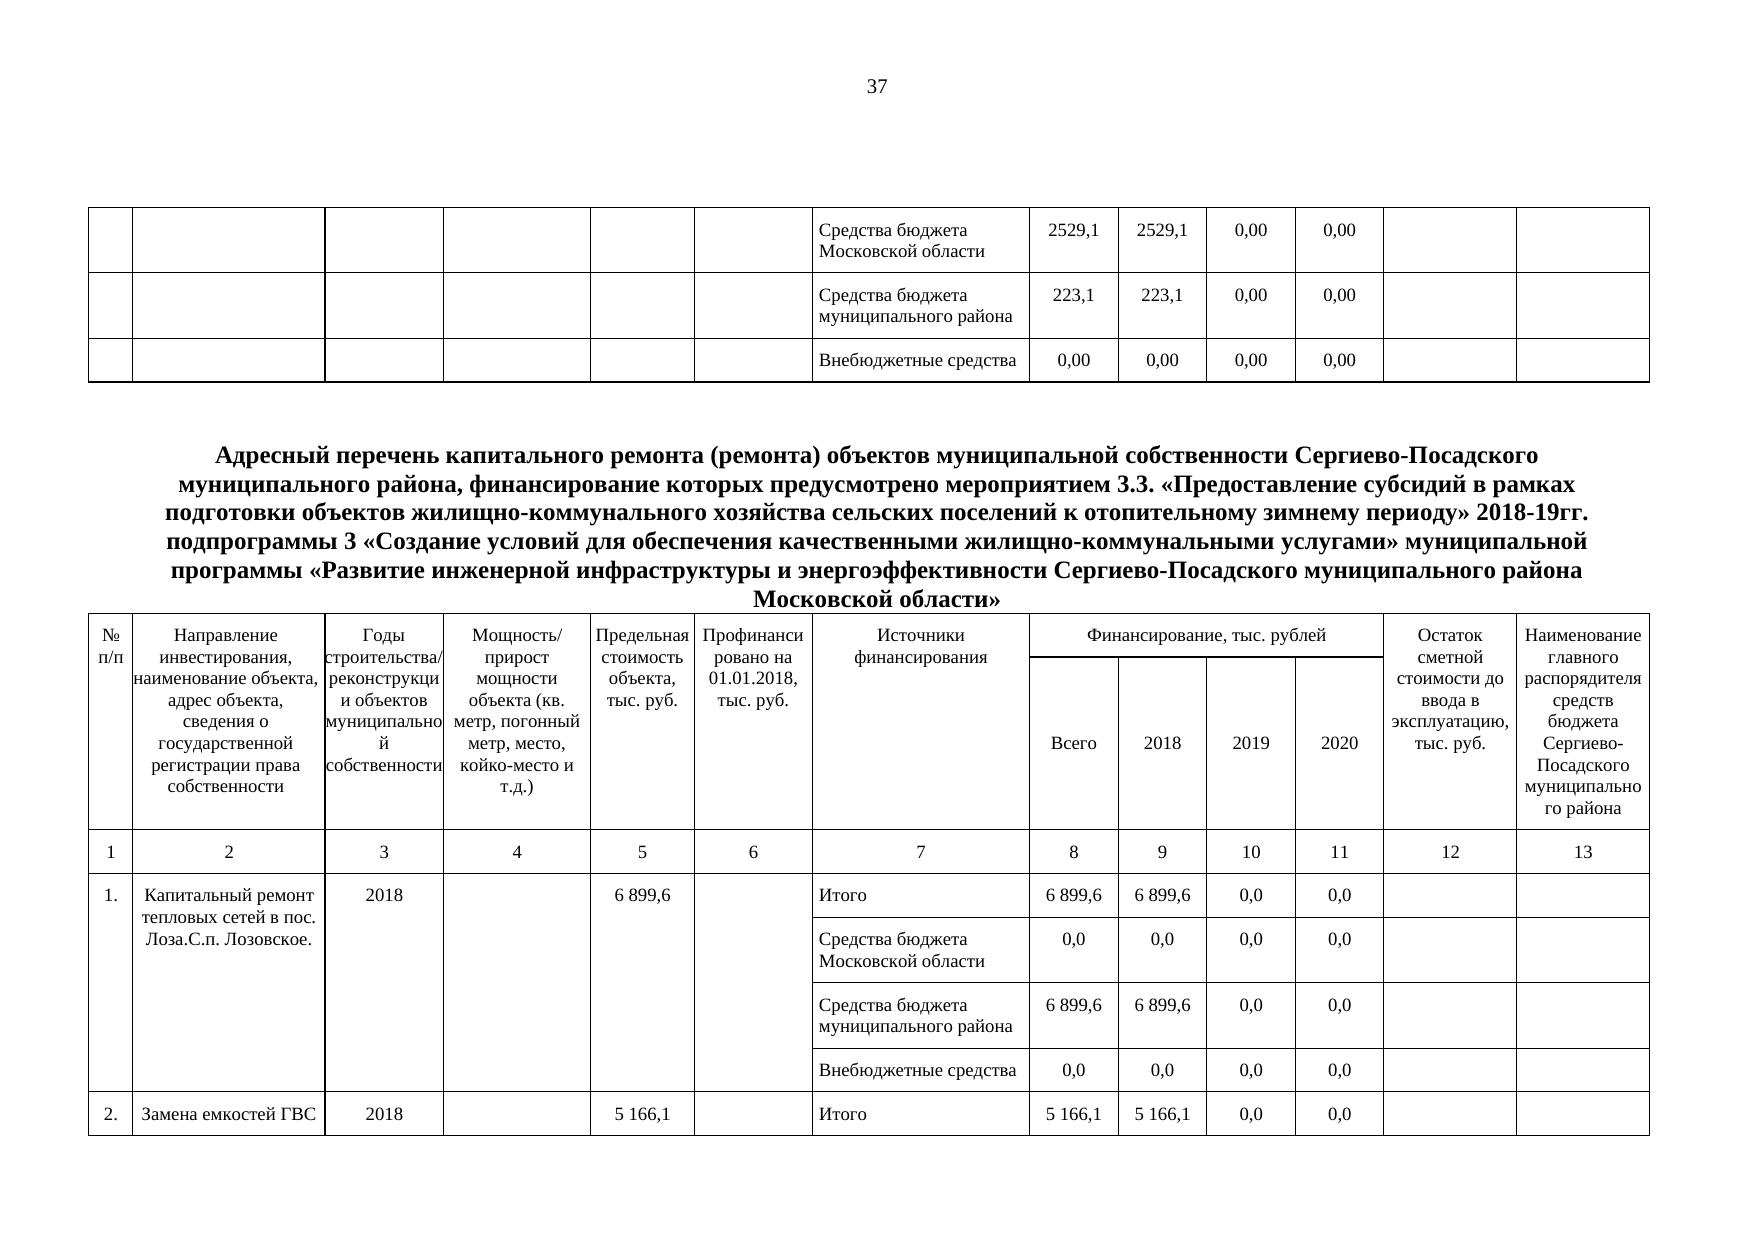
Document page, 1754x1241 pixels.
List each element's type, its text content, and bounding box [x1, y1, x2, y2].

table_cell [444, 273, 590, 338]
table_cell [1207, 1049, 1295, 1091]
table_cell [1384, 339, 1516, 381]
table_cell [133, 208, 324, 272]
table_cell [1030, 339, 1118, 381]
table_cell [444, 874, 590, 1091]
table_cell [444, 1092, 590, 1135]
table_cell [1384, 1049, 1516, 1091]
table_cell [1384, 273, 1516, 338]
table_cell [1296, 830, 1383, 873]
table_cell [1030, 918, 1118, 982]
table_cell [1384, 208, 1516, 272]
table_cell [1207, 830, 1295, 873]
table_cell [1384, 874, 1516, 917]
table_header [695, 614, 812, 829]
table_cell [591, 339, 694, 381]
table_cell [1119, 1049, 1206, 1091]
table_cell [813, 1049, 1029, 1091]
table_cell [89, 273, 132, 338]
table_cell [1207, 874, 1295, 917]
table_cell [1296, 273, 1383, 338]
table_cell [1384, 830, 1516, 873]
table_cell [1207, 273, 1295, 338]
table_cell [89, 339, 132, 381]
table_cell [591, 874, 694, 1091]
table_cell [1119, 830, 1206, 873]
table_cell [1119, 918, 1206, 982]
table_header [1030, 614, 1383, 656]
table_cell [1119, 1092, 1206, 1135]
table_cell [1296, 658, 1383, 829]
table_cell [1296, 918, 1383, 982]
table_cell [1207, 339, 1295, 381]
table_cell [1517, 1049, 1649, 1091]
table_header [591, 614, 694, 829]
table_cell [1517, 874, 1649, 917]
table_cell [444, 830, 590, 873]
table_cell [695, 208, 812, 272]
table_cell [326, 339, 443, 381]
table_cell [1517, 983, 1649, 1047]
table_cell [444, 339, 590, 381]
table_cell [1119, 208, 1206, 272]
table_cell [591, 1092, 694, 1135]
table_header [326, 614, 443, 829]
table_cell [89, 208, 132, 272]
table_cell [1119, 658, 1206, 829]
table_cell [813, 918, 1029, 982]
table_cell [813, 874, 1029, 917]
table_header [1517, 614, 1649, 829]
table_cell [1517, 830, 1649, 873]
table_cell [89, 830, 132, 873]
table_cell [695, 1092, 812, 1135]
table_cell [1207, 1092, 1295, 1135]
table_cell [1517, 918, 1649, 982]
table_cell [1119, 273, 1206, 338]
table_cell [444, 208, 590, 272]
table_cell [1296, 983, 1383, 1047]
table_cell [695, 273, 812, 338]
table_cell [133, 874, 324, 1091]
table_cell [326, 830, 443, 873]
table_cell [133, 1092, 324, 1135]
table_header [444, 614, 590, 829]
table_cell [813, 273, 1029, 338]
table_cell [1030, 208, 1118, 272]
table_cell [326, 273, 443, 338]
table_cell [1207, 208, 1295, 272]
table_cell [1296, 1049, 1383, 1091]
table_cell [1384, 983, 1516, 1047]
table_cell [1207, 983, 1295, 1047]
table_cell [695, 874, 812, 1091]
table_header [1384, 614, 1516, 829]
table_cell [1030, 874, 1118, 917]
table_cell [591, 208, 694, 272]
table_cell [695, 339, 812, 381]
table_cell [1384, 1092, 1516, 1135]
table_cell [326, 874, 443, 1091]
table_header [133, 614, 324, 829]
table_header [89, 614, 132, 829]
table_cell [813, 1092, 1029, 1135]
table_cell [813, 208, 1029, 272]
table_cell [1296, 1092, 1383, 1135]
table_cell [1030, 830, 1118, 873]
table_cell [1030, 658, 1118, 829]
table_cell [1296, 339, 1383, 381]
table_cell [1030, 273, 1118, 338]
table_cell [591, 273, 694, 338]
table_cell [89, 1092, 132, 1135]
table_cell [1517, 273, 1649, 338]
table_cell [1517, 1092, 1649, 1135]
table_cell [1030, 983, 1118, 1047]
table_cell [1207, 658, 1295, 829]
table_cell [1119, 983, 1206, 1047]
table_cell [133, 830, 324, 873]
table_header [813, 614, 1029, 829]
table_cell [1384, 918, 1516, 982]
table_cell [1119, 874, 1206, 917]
text Адресный перечень капитального ремонта (ремонта) объектов муниципальной собственности Сергиево-Посадского муниципального района, финансирование которых предусмотрено мероприятием 3.3. «Предоставление субсидий в рамках подготовки объектов жилищно-коммунального хозяйства сельских поселений к отопительному зимнему периоду» 2018-19гг. подпрограммы 3 «Создание условий для обеспечения качественными жилищно-коммунальными услугами» муниципальной программы «Развитие инженерной инфраструктуры и энергоэффективности Сергиево-Посадского муниципального района Московской области» [118, 440, 1636, 612]
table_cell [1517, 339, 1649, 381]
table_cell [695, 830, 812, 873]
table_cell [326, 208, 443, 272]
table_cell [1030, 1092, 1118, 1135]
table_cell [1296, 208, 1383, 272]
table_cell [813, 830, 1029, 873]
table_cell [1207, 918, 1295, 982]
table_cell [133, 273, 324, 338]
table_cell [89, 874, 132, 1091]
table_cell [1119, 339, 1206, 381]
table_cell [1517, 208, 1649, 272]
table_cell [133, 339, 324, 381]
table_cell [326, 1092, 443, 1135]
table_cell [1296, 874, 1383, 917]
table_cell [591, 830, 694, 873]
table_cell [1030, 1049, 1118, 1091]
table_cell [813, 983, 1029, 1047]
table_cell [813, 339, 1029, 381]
